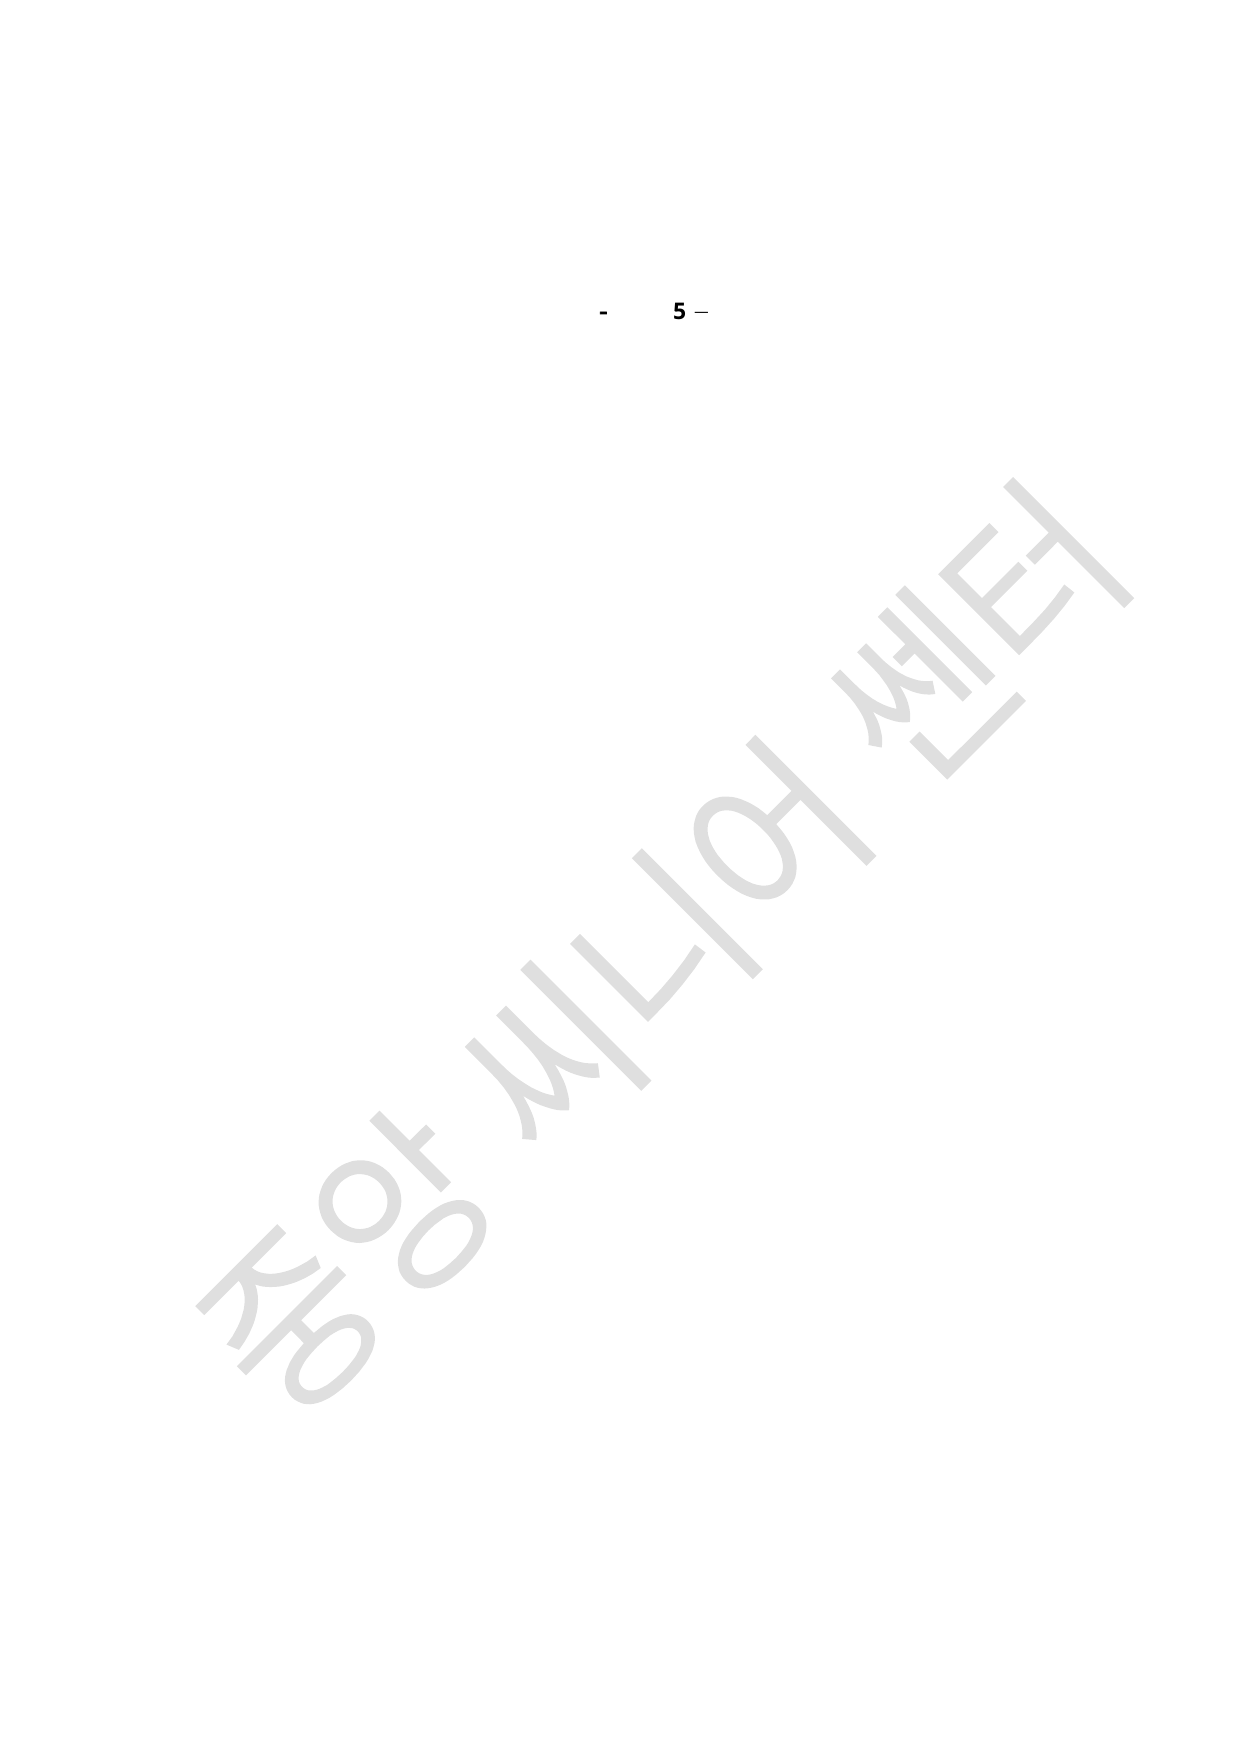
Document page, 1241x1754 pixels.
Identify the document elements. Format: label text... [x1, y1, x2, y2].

list 5 − [599, 296, 1168, 326]
